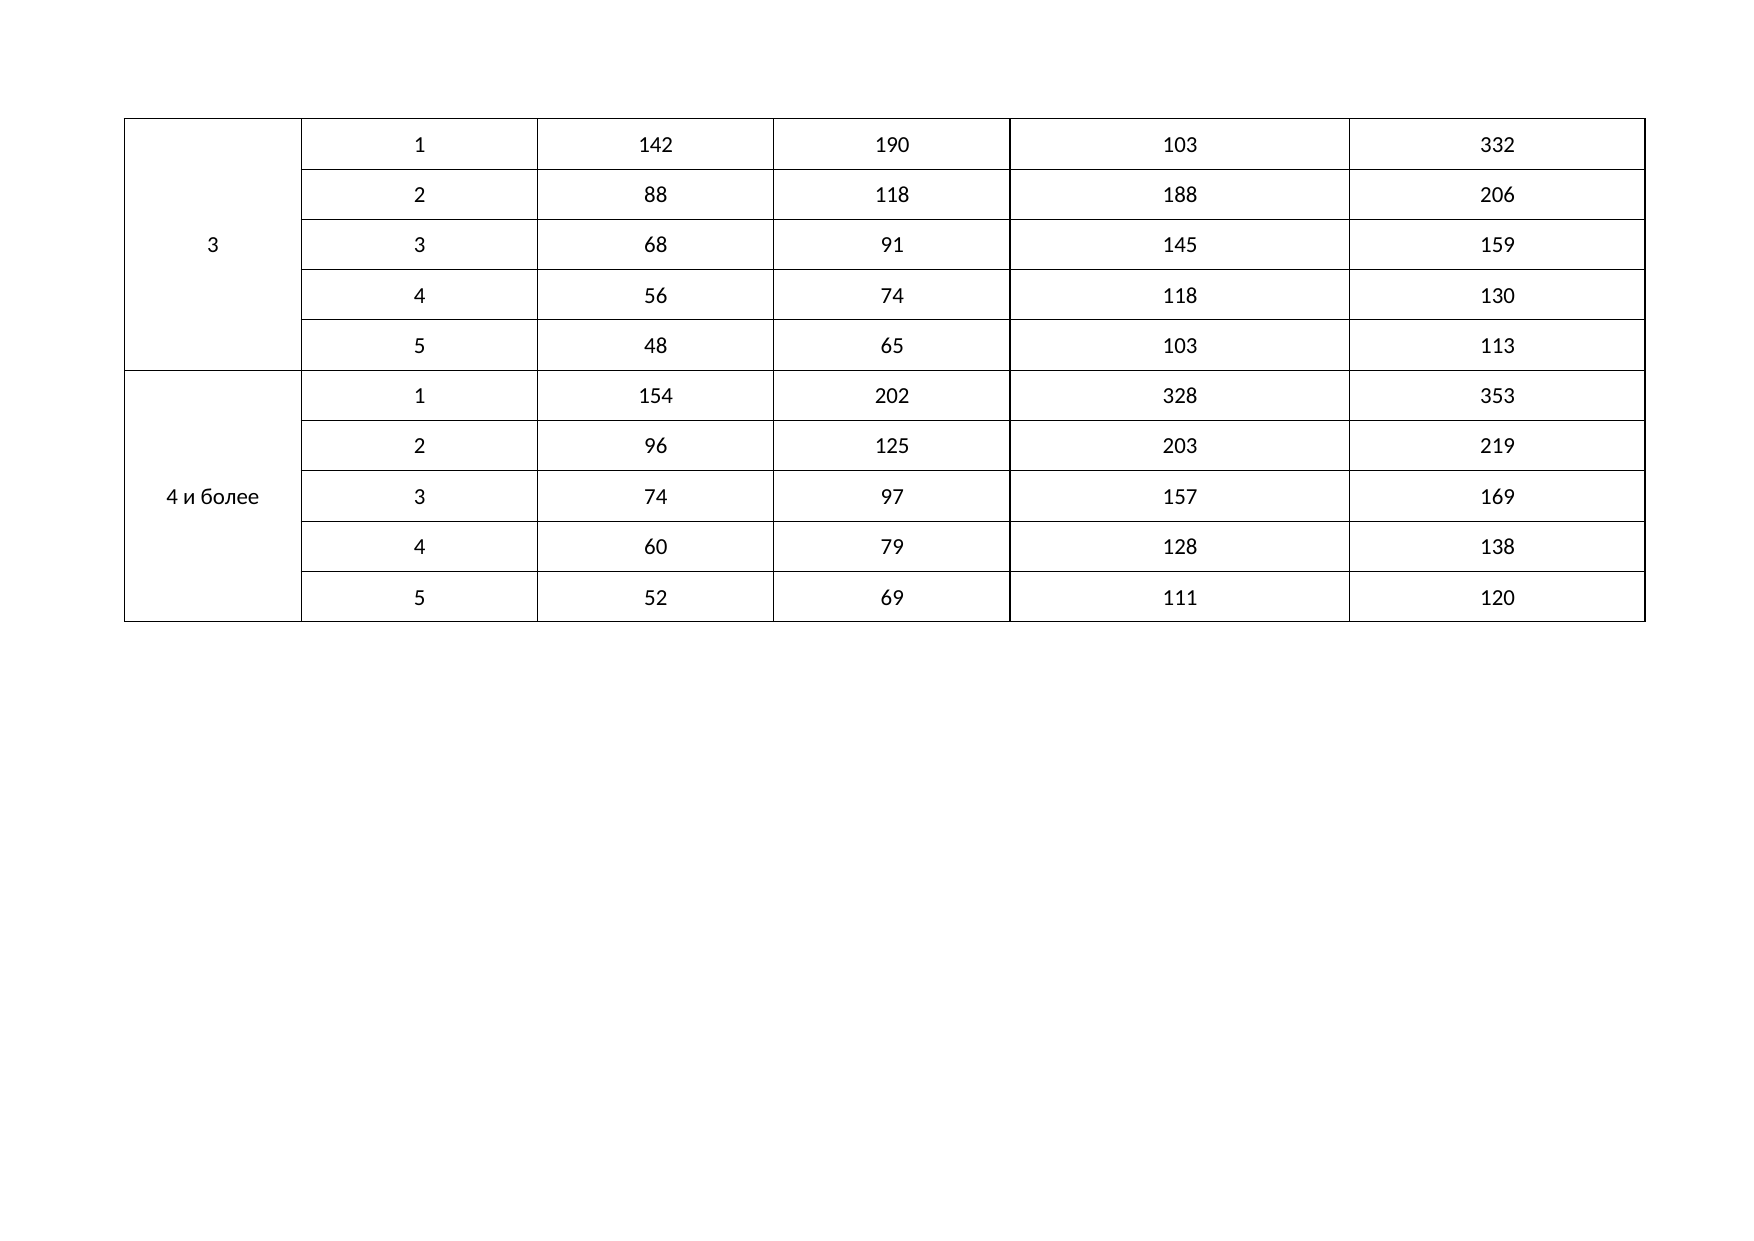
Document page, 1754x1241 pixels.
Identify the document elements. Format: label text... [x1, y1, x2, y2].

table_cell 5 [302, 572, 537, 621]
table_cell 128 [1011, 522, 1349, 571]
table_cell 125 [774, 421, 1009, 470]
table_cell 1 [302, 119, 537, 168]
table_cell 206 [1350, 170, 1644, 219]
table_cell 56 [538, 270, 773, 319]
table_cell 353 [1350, 371, 1644, 420]
table_cell 138 [1350, 522, 1644, 571]
table_cell 219 [1350, 421, 1644, 470]
table_cell 202 [774, 371, 1009, 420]
table_cell 1 [302, 371, 537, 420]
table_cell 5 [302, 320, 537, 370]
table_cell 3 [302, 220, 537, 269]
table_cell 103 [1011, 119, 1349, 168]
table_cell 169 [1350, 471, 1644, 521]
table_cell 203 [1011, 421, 1349, 470]
table_cell 4 [302, 270, 537, 319]
table_cell 120 [1350, 572, 1644, 621]
table_cell 118 [1011, 270, 1349, 319]
table_cell 328 [1011, 371, 1349, 420]
table_cell 60 [538, 522, 773, 571]
table_cell 2 [302, 421, 537, 470]
table_cell 74 [538, 471, 773, 521]
table_cell 188 [1011, 170, 1349, 219]
table_cell 88 [538, 170, 773, 219]
table_cell 4 [302, 522, 537, 571]
table_cell 69 [774, 572, 1009, 621]
table_cell 3 [125, 119, 301, 370]
table_cell 157 [1011, 471, 1349, 521]
table_cell 74 [774, 270, 1009, 319]
table_cell 113 [1350, 320, 1644, 370]
table_cell 3 [302, 471, 537, 521]
table_cell 130 [1350, 270, 1644, 319]
table_cell 79 [774, 522, 1009, 571]
table_cell 190 [774, 119, 1009, 168]
table_cell 91 [774, 220, 1009, 269]
table_cell 97 [774, 471, 1009, 521]
table_cell 96 [538, 421, 773, 470]
table_cell 52 [538, 572, 773, 621]
table_cell 4 и более [125, 371, 301, 621]
table_cell 118 [774, 170, 1009, 219]
table_cell 103 [1011, 320, 1349, 370]
table_cell 2 [302, 170, 537, 219]
table_cell 65 [774, 320, 1009, 370]
table_cell 145 [1011, 220, 1349, 269]
table_cell 48 [538, 320, 773, 370]
table_cell 154 [538, 371, 773, 420]
table_cell 159 [1350, 220, 1644, 269]
table_cell 142 [538, 119, 773, 168]
table_cell 332 [1350, 119, 1644, 168]
table_cell 111 [1011, 572, 1349, 621]
table_cell 68 [538, 220, 773, 269]
